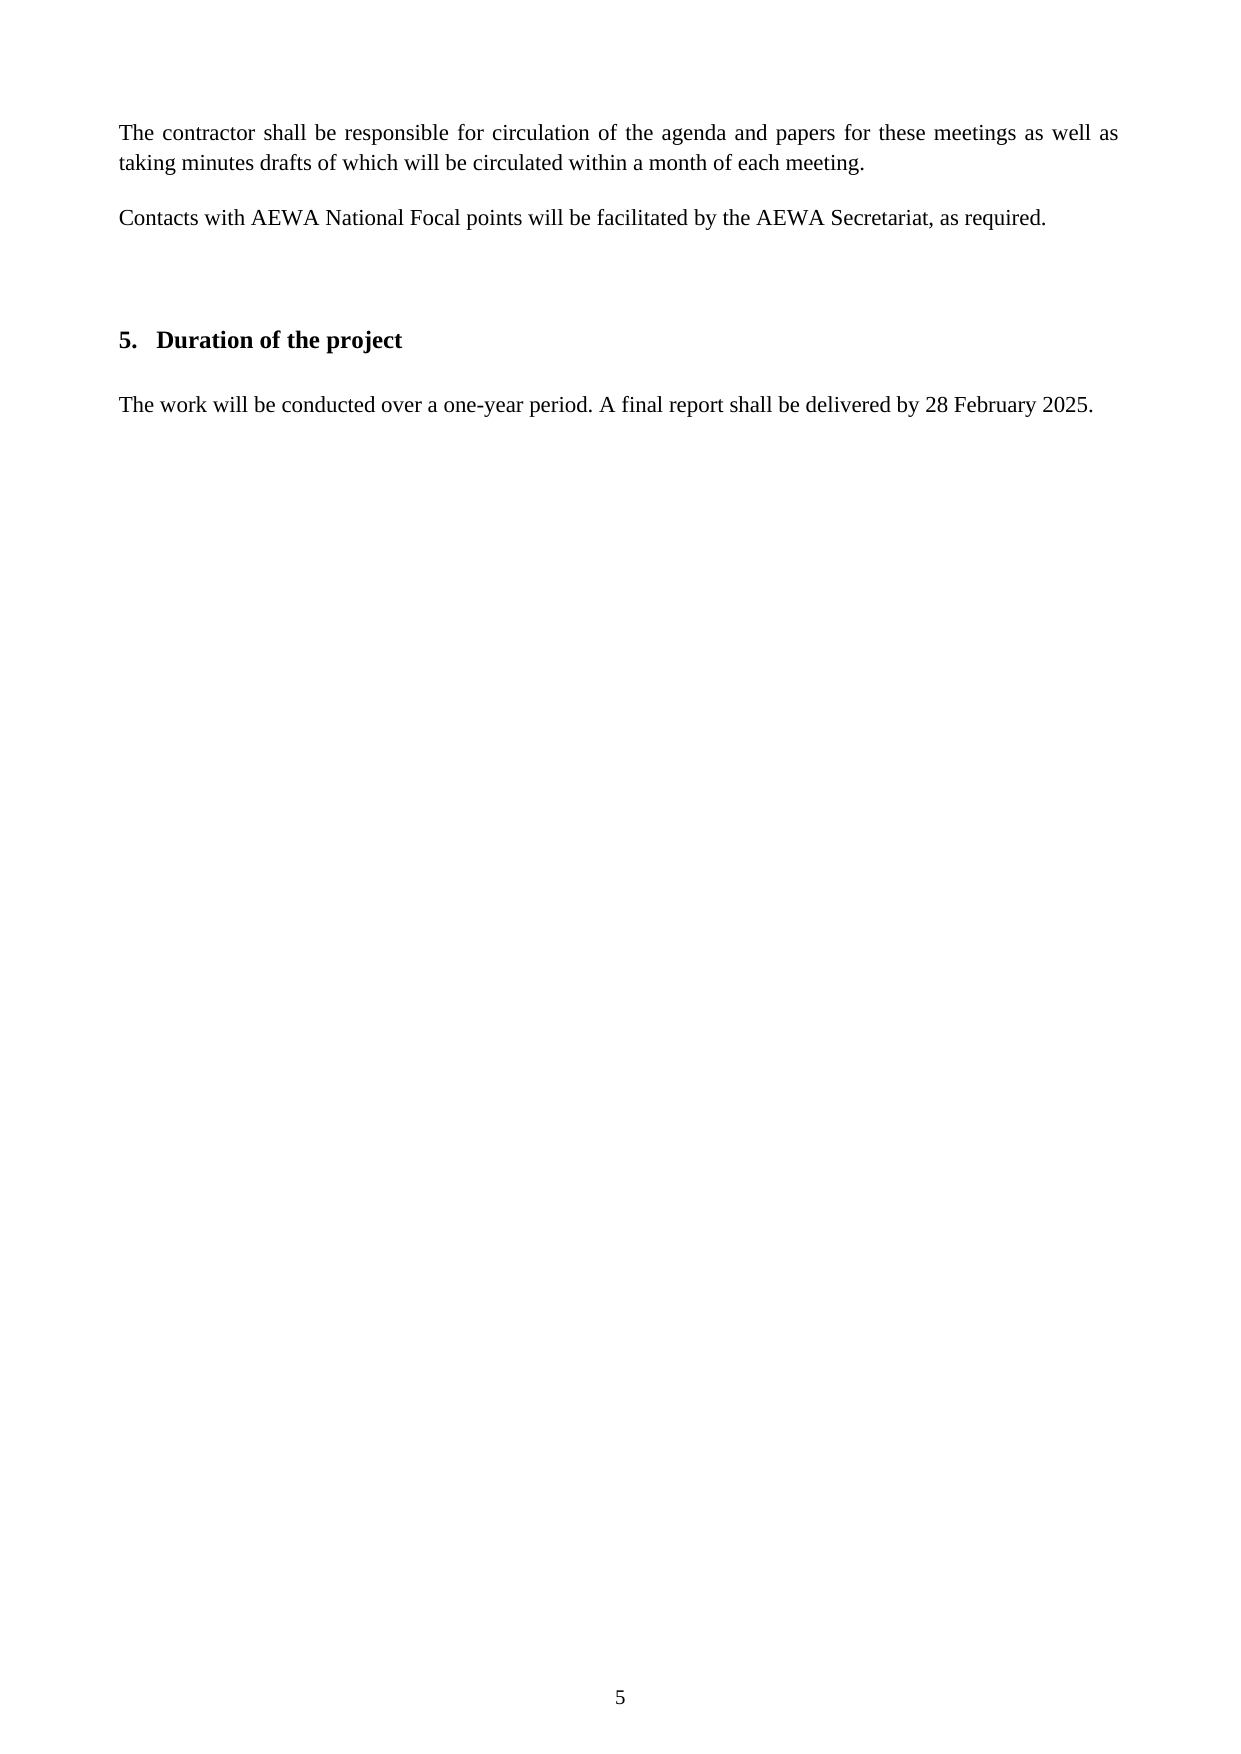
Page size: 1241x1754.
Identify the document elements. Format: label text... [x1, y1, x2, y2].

text 5. Duration of the project [118, 325, 1122, 353]
text The contractor shall be responsible for circulation of the agenda and papers for these meetings as well as taking minutes drafts of which will be circulated within a month of each meeting. [118, 118, 1122, 175]
text Contacts with AEWA National Focal points will be facilitated by the AEWA Secretariat, as required. [118, 204, 1122, 230]
text The work will be conducted over a one-year period. A final report shall be delivered by 28 February 2025. [118, 391, 1122, 417]
